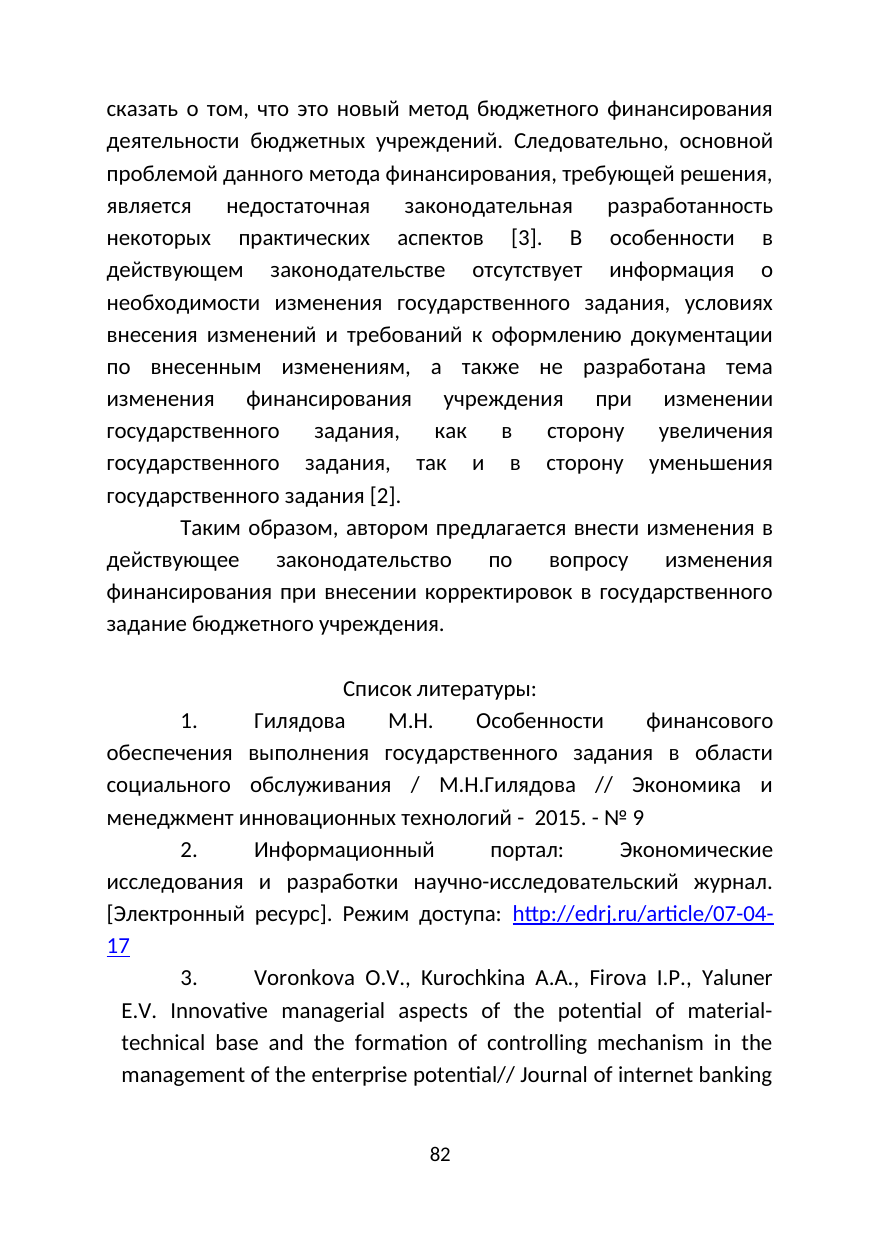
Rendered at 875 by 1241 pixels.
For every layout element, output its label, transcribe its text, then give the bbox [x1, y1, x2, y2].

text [106, 94, 774, 509]
list Информационный портал: Экономические исследования и разработки научно-исследовательский журнал. [Электронный ресурс]. Режим доступа: http://edrj.ru/article/07-04-17 [106, 835, 774, 959]
list Гилядова М.Н. Особенности финансового обеспечения выполнения государственного задания в области социального обслуживания / М.Н.Гилядова // Экономика и менеджмент инновационных технологий - 2015. - № 9 [106, 706, 774, 831]
text Список литературы: [106, 674, 774, 702]
text Таким образом, автором предлагается внести изменения в действующее законодательство по вопросу изменения финансирования при внесении корректировок в государственного задание бюджетного учреждения. [106, 513, 774, 637]
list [121, 963, 774, 1088]
